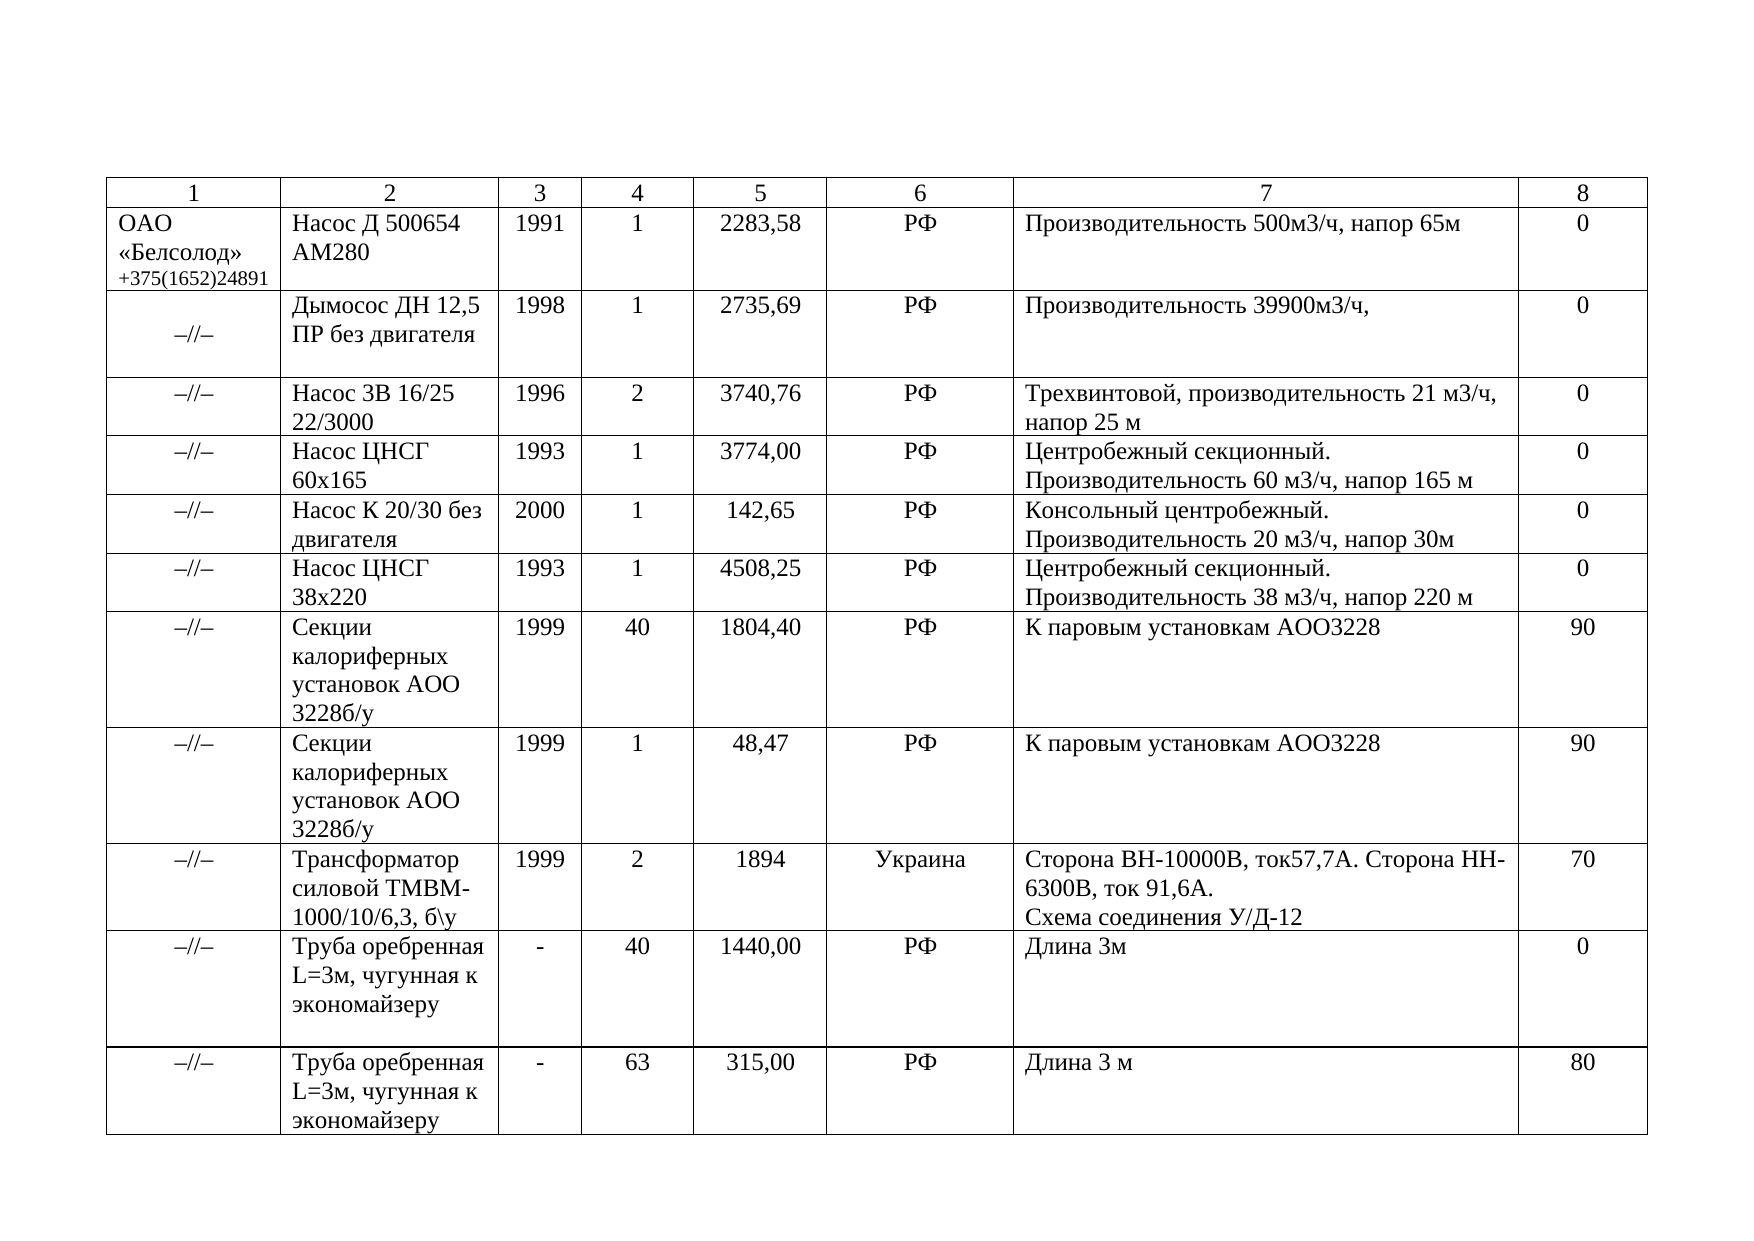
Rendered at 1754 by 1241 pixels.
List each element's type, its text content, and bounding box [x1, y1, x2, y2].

table_cell –//– [107, 436, 280, 494]
table_cell Насос ЦНСГ 60х165 [281, 436, 498, 494]
table_cell Насос 3В 16/25 22/3000 [281, 378, 498, 435]
table_cell К паровым установкам АОО3228 [1014, 612, 1518, 727]
table_cell –//– [107, 378, 280, 435]
table_cell 3740,76 [694, 378, 826, 435]
table_cell РФ [827, 612, 1013, 727]
table_cell РФ [827, 1048, 1013, 1134]
table_cell 5 [694, 178, 826, 207]
table_cell 0 [1519, 931, 1647, 1046]
table_cell РФ [827, 291, 1013, 377]
table_cell 1998 [499, 291, 581, 377]
table_cell 4508,25 [694, 554, 826, 611]
table_cell Секции калориферных установок АОО 3228б/у [281, 728, 498, 843]
table_cell 3 [499, 178, 581, 207]
table_cell 2735,69 [694, 291, 826, 377]
table_cell 2 [582, 844, 693, 930]
table_cell 40 [582, 931, 693, 1046]
table_cell 1 [582, 495, 693, 552]
table_cell 315,00 [694, 1048, 826, 1134]
table_cell –//– [107, 554, 280, 611]
table_cell 0 [1519, 378, 1647, 435]
table_cell 6 [827, 178, 1013, 207]
table_cell 40 [582, 612, 693, 727]
table_cell 2283,58 [694, 208, 826, 289]
table_cell РФ [827, 436, 1013, 494]
table_cell 3774,00 [694, 436, 826, 494]
table_cell 1 [582, 208, 693, 289]
table_cell 1999 [499, 844, 581, 930]
table_cell 70 [1519, 844, 1647, 930]
table_cell 63 [582, 1048, 693, 1134]
table_cell Длина 3 м [1014, 1048, 1518, 1134]
table_cell –//– [107, 495, 280, 552]
table_cell –//– [107, 1048, 280, 1134]
table_cell –//– [107, 931, 280, 1046]
table_cell 1 [582, 728, 693, 843]
table_cell Центробежный секционный. Производительность 38 м3/ч, напор 220 м [1014, 554, 1518, 611]
table_cell –//– [107, 291, 280, 377]
table_cell Украина [827, 844, 1013, 930]
table_cell Сторона ВН-10000В, ток57,7А. Сторона НН-6300В, ток 91,6А. Схема соединения У/Д-12 [1014, 844, 1518, 930]
table_cell 90 [1519, 728, 1647, 843]
table_cell 1894 [694, 844, 826, 930]
table_cell –//– [107, 612, 280, 727]
table_cell ОАО «Белсолод» +375(1652)24891 [107, 208, 280, 289]
table_cell 0 [1519, 495, 1647, 552]
table_cell 8 [1519, 178, 1647, 207]
table_cell 0 [1519, 554, 1647, 611]
table_cell 1996 [499, 378, 581, 435]
table_cell РФ [827, 495, 1013, 552]
table_cell РФ [827, 378, 1013, 435]
table_cell 142,65 [694, 495, 826, 552]
table_cell 0 [1519, 291, 1647, 377]
table_cell –//– [107, 728, 280, 843]
table_cell Трехвинтовой, производительность 21 м3/ч, напор 25 м [1014, 378, 1518, 435]
table_cell РФ [827, 931, 1013, 1046]
table_cell 0 [1519, 208, 1647, 289]
table_cell Насос ЦНСГ 38х220 [281, 554, 498, 611]
table_cell Длина 3м [1014, 931, 1518, 1046]
table_cell 0 [1519, 436, 1647, 494]
table_cell Труба оребренная L=3м, чугунная к экономайзеру [281, 931, 498, 1046]
table_cell РФ [827, 208, 1013, 289]
table_cell 1999 [499, 612, 581, 727]
table_cell Производительность 39900м3/ч, [1014, 291, 1518, 377]
table_cell 2000 [499, 495, 581, 552]
table_cell Секции калориферных установок АОО 3228б/у [281, 612, 498, 727]
table_cell 2 [281, 178, 498, 207]
table_cell 48,47 [694, 728, 826, 843]
table_cell 80 [1519, 1048, 1647, 1134]
table_cell РФ [827, 554, 1013, 611]
table_cell Трансформатор силовой ТМВМ-1000/10/6,3, б\у [281, 844, 498, 930]
table_cell 1993 [499, 554, 581, 611]
table_cell Насос Д 500654 АМ280 [281, 208, 498, 289]
table_cell 1993 [499, 436, 581, 494]
table_cell Насос К 20/30 без двигателя [281, 495, 498, 552]
table_cell 1 [107, 178, 280, 207]
table_cell 1440,00 [694, 931, 826, 1046]
table_cell Труба оребренная L=3м, чугунная к экономайзеру [281, 1048, 498, 1134]
table_cell –//– [107, 844, 280, 930]
table_cell 1 [582, 436, 693, 494]
table_cell Дымосос ДН 12,5 ПР без двигателя [281, 291, 498, 377]
table_cell 1991 [499, 208, 581, 289]
table_cell 1 [582, 554, 693, 611]
table_cell К паровым установкам АОО3228 [1014, 728, 1518, 843]
table_cell 7 [1014, 178, 1518, 207]
table_cell 1804,40 [694, 612, 826, 727]
table_cell 90 [1519, 612, 1647, 727]
table_cell Центробежный секционный. Производительность 60 м3/ч, напор 165 м [1014, 436, 1518, 494]
table_cell РФ [827, 728, 1013, 843]
table_cell Консольный центробежный. Производительность 20 м3/ч, напор 30м [1014, 495, 1518, 552]
table_cell 4 [582, 178, 693, 207]
table_cell 1 [582, 291, 693, 377]
table_cell - [499, 931, 581, 1046]
table_cell - [499, 1048, 581, 1134]
table_cell 1999 [499, 728, 581, 843]
table_cell Производительность 500м3/ч, напор 65м [1014, 208, 1518, 289]
table_cell 2 [582, 378, 693, 435]
